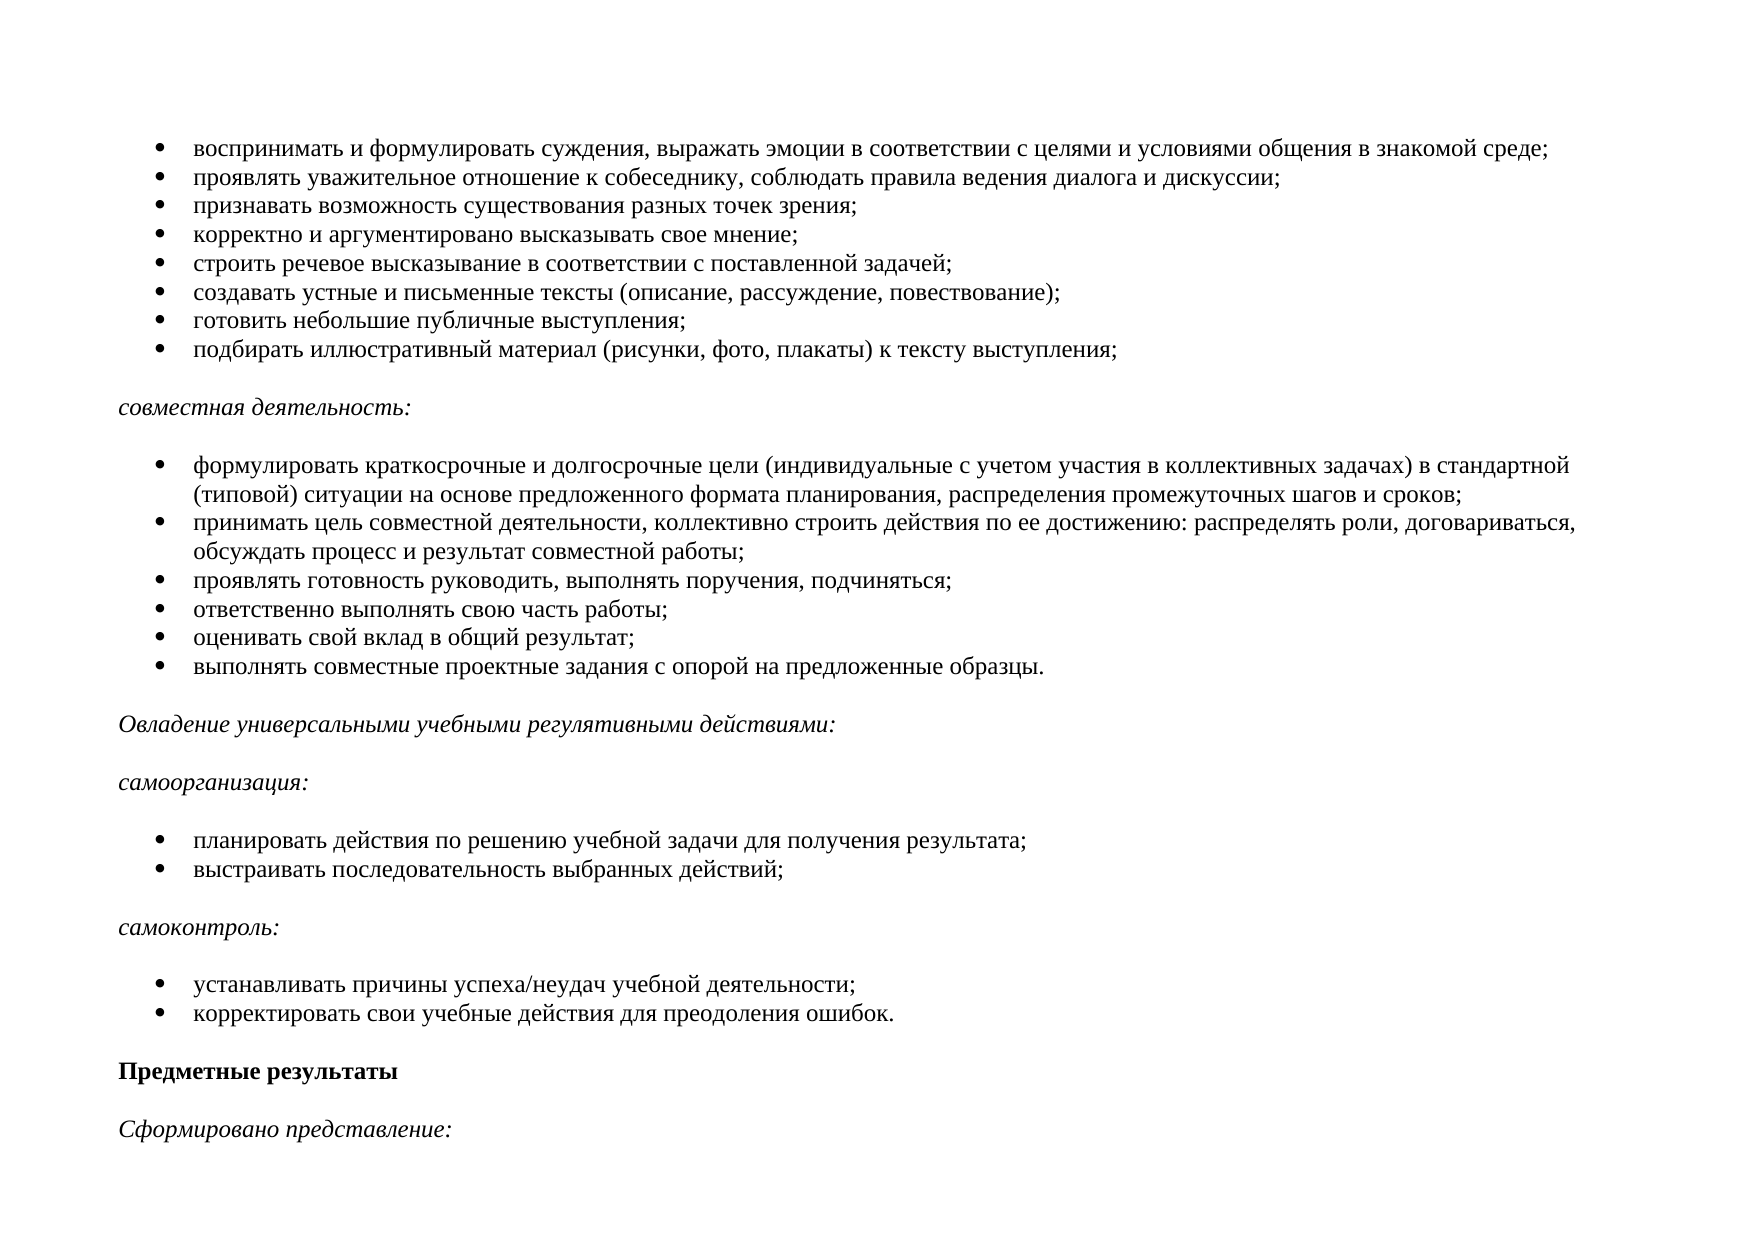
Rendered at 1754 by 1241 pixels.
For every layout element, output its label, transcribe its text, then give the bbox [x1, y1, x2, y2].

list создавать устные и письменные тексты (описание, рассуждение, повествование); [156, 277, 1636, 305]
list ответственно выполнять свою часть работы; [156, 594, 1636, 622]
list корректно и аргументировано высказывать свое мнение; [156, 219, 1636, 248]
list планировать действия по решению учебной задачи для получения результата; [156, 825, 1636, 854]
list строить речевое высказывание в соответствии с поставленной задачей; [156, 248, 1636, 277]
text Предметные результаты [118, 1056, 1636, 1085]
text самоорганизация: [118, 767, 1636, 796]
list принимать цель совместной деятельности, коллективно строить действия по ее достижению: распределять роли, договариваться, обсуждать процесс и результат совместной работы; [156, 507, 1636, 565]
list подбирать иллюстративный материал (рисунки, фото, плакаты) к тексту выступления; [156, 334, 1636, 363]
list оценивать свой вклад в общий результат; [156, 622, 1636, 651]
text Овладение универсальными учебными регулятивными действиями: [118, 709, 1636, 738]
list готовить небольшие публичные выступления; [156, 305, 1636, 334]
list проявлять уважительное отношение к собеседнику, соблюдать правила ведения диалога и дискуссии; [156, 162, 1636, 190]
list проявлять готовность руководить, выполнять поручения, подчиняться; [156, 565, 1636, 594]
text самоконтроль: [118, 912, 1636, 940]
text совместная деятельность: [118, 392, 1636, 421]
list выстраивать последовательность выбранных действий; [156, 854, 1636, 882]
list корректировать свои учебные действия для преодоления ошибок. [156, 998, 1636, 1027]
list формулировать краткосрочные и долгосрочные цели (индивидуальные с учетом участия в коллективных задачах) в стандартной (типовой) ситуации на основе предложенного формата планирования, распределения промежуточных шагов и сроков; [156, 450, 1636, 507]
list воспринимать и формулировать суждения, выражать эмоции в соответствии с целями и условиями общения в знакомой среде; [156, 133, 1636, 162]
list признавать возможность существования разных точек зрения; [156, 190, 1636, 219]
list выполнять совместные проектные задания с опорой на предложенные образцы. [156, 651, 1636, 680]
text Сформировано представление: [118, 1114, 1636, 1143]
list устанавливать причины успеха/неудач учебной деятельности; [156, 969, 1636, 998]
